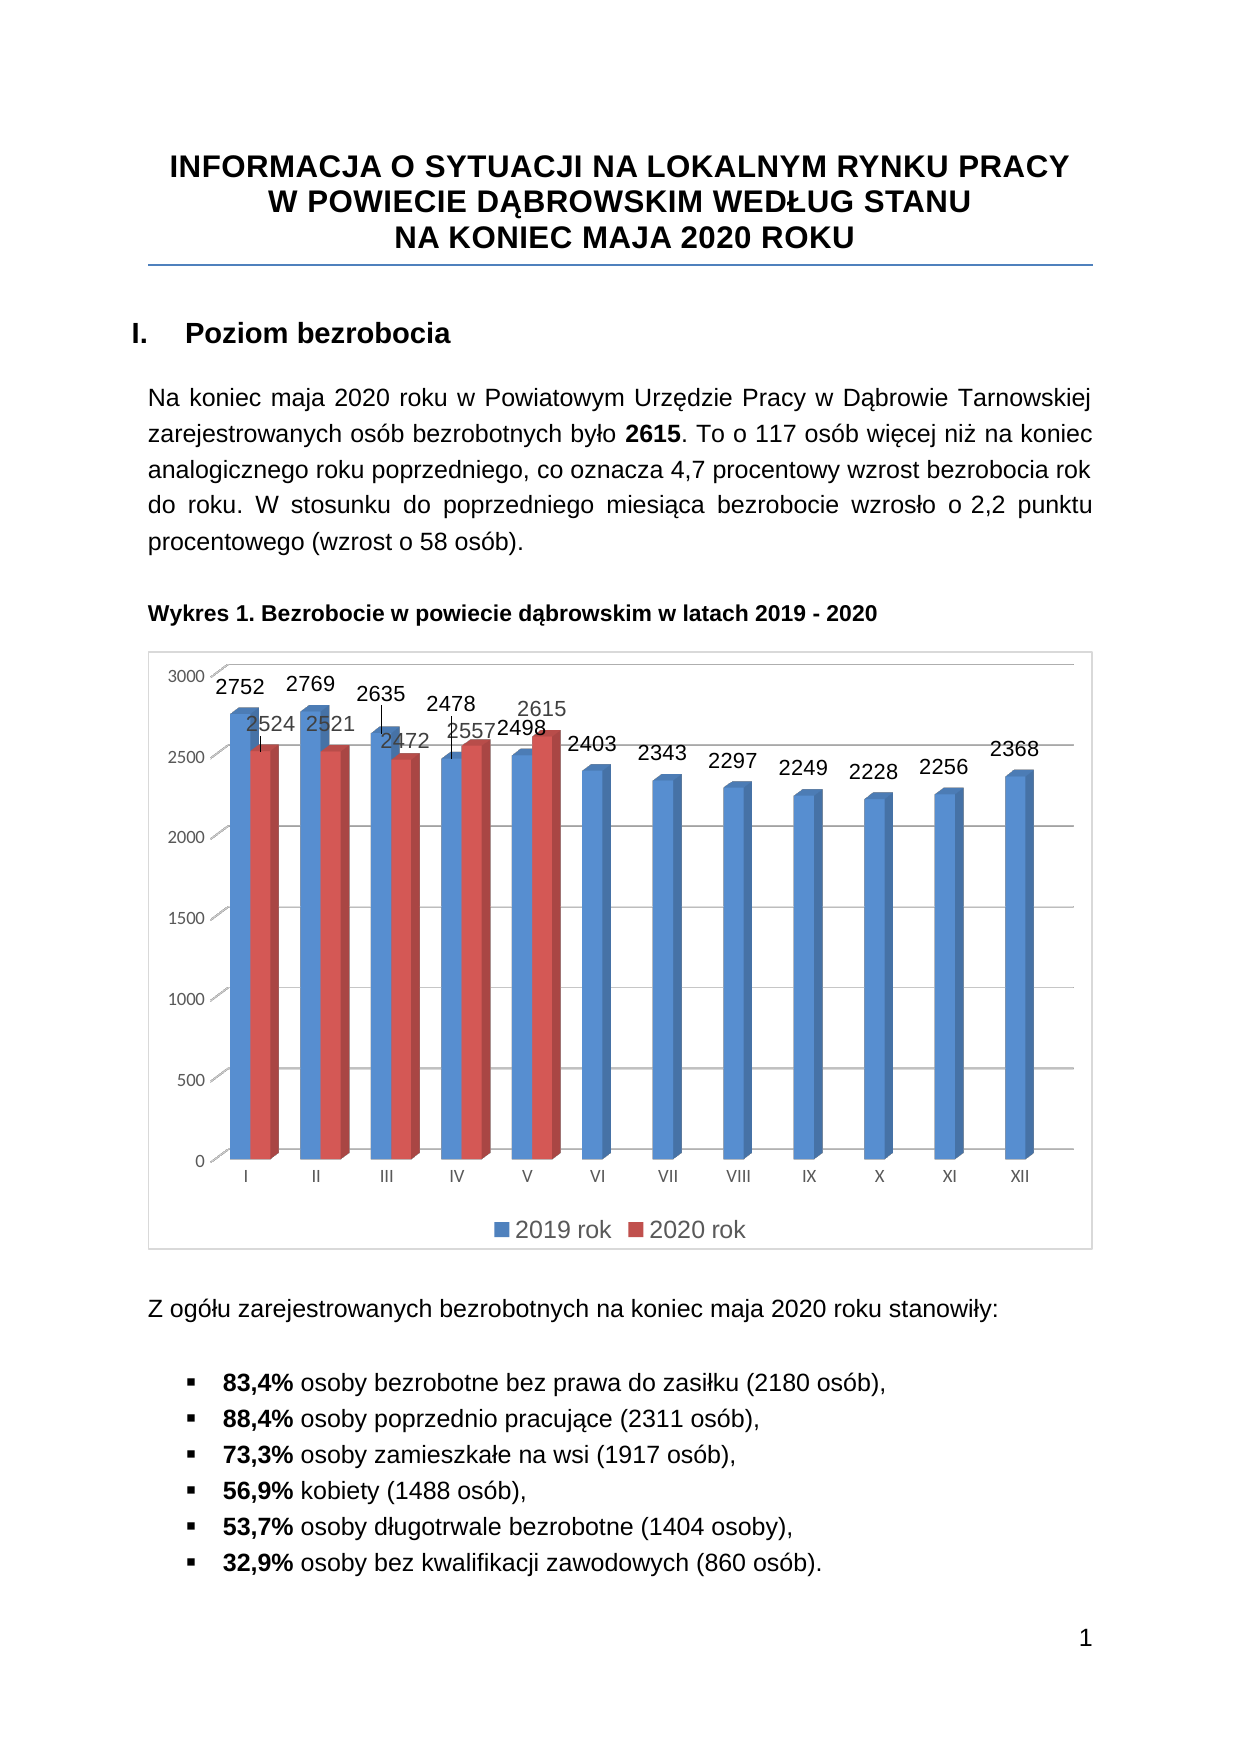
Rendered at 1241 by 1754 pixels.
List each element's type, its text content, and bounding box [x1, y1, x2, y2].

list 56,9% kobiety (1488 osób), [185, 1476, 1093, 1505]
text Z ogółu zarejestrowanych bezrobotnych na koniec maja 2020 roku stanowiły: [148, 1294, 1093, 1323]
list 32,9% osoby bez kwalifikacji zawodowych (860 osób). [185, 1548, 1093, 1577]
list 53,7% osoby długotrwale bezrobotne (1404 osoby), [185, 1512, 1093, 1541]
list 73,3% osoby zamieszkałe na wsi (1917 osób), [185, 1440, 1093, 1469]
list 83,4% osoby bezrobotne bez prawa do zasiłku (2180 osób), [185, 1368, 1093, 1397]
subtitle Poziom bezrobocia [148, 316, 1093, 349]
list 88,4% osoby poprzednio pracujące (2311 osób), [185, 1404, 1093, 1433]
text Na koniec maja 2020 roku w Powiatowym Urzędzie Pracy w Dąbrowie Tarnowskiej zarejestrowanych osób bezrobotnych było 2615. To o 117 osób więcej niż na koniec analogicznego roku poprzedniego, co oznacza 4,7 procentowy wzrost bezrobocia rok do roku. W stosunku do poprzedniego miesiąca bezrobocie wzrosło o 2,2 punktu procentowego (wzrost o 58 osób). [148, 383, 1093, 555]
title INFORMACJA O SYTUACJI NA LOKALNYM RYNKU PRACY W POWIECIE DĄBROWSKIM WEDŁUG STANU NA KONIEC MAJA 2020 ROKU [148, 148, 1093, 264]
text Wykres 1. Bezrobocie w powiecie dąbrowskim w latach 2019 - 2020 [148, 600, 1093, 626]
